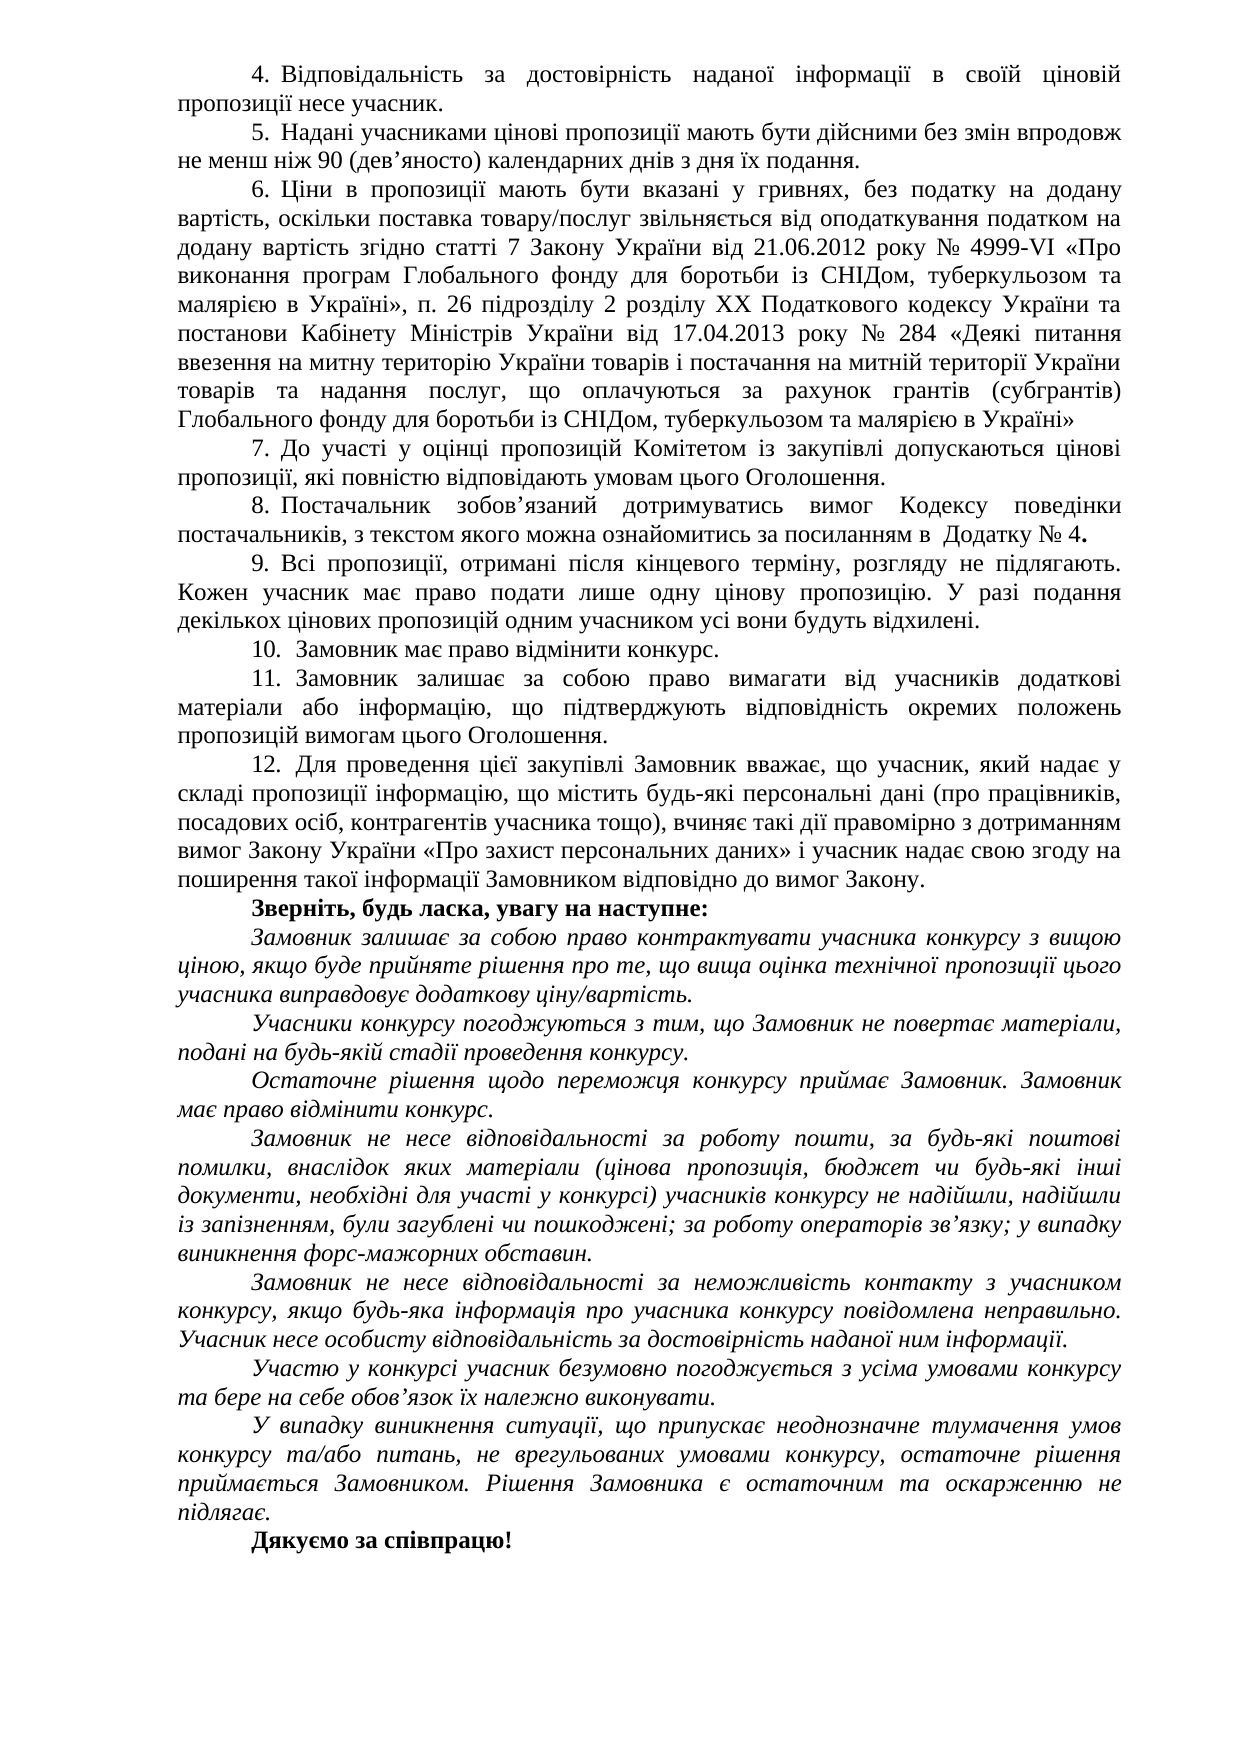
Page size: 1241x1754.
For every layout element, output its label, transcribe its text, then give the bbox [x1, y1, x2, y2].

list Замовник залишає за собою право вимагати від учасників додаткові матеріали або інформацію, що підтверджують відповідність окремих положень пропозицій вимогам цього Оголошення. [177, 663, 1122, 749]
list Дякуємо за співпрацю! [177, 1525, 1122, 1554]
list Всі пропозиції, отримані після кінцевого терміну, розгляду не підлягають. Кожен учасник має право подати лише одну цінову пропозицію. У разі подання декількох цінових пропозицій одним учасником усі вони будуть відхилені. [177, 548, 1122, 634]
list Учасники конкурсу погоджуються з тим, що Замовник не повертає матеріали, подані на будь-якій стадії проведення конкурсу. [177, 1008, 1122, 1065]
list Замовник не несе відповідальності за роботу пошти, за будь-які поштові помилки, внаслідок яких матеріали (цінова пропозиція, бюджет чи будь-які інші документи, необхідні для участі у конкурсі) учасників конкурсу не надійшли, надійшли із запізненням, були загублені чи пошкоджені; за роботу операторів зв’язку; у випадку виникнення форс-мажорних обставин. [177, 1123, 1122, 1267]
list До участі у оцінці пропозицій Комітетом із закупівлі допускаються цінові пропозиції, які повністю відповідають умовам цього Оголошення. [177, 433, 1122, 490]
list Постачальник зобов’язаний дотримуватись вимог Кодексу поведінки постачальників, з текстом якого можна ознайомитись за посиланням в Додатку № 4. [177, 490, 1122, 548]
list Зверніть, будь ласка, увагу на наступне: [177, 893, 1122, 922]
list Ціни в пропозиції мають бути вказані у гривнях, без податку на додану вартість, оскільки поставка товару/послуг звільняється від оподаткування податком на додану вартість згідно статті 7 Закону України від 21.06.2012 року № 4999-VI «Про виконання програм Глобального фонду для боротьби із СНІДом, туберкульозом та малярією в Україні», п. 26 підрозділу 2 розділу XX Податкового кодексу України та постанови Кабінету Міністрів України від 17.04.2013 року № 284 «Деякі питання ввезення на митну територію України товарів і постачання на митній території України товарів та надання послуг, що оплачуються за рахунок грантів (субгрантів) Глобального фонду для боротьби із СНІДом, туберкульозом та малярією в Україні» [177, 174, 1122, 433]
list Участю у конкурсі учасник безумовно погоджується з усіма умовами конкурсу та бере на себе обов’язок їх належно виконувати. [177, 1353, 1122, 1410]
list Відповідальність за достовірність наданої інформації в своїй ціновій пропозиції несе учасник. [177, 59, 1122, 117]
list Замовник має право відмінити конкурс. [177, 634, 1122, 663]
list Надані учасниками цінові пропозиції мають бути дійсними без змін впродовж не менш ніж 90 (дев’яносто) календарних днів з дня їх подання. [177, 117, 1122, 174]
list Для проведення цієї закупівлі Замовник вважає, що учасник, який надає у складі пропозиції інформацію, що містить будь-які персональні дані (про працівників, посадових осіб, контрагентів учасника тощо), вчиняє такі дії правомірно з дотриманням вимог Закону України «Про захист персональних даних» і учасник надає свою згоду на поширення такої інформації Замовником відповідно до вимог Закону. [177, 749, 1122, 893]
list Замовник залишає за собою право контрактувати учасника конкурсу з вищою ціною, якщо буде прийняте рішення про те, що вища оцінка технічної пропозиції цього учасника виправдовує додаткову ціну/вартість. [177, 922, 1122, 1008]
list У випадку виникнення ситуації, що припускає неоднозначне тлумачення умов конкурсу та/або питань, не врегульованих умовами конкурсу, остаточне рішення приймається Замовником. Рішення Замовника є остаточним та оскарженню не підлягає. [177, 1410, 1122, 1525]
list Остаточне рішення щодо переможця конкурсу приймає Замовник. Замовник має право відмінити конкурс. [177, 1065, 1122, 1123]
list Замовник не несе відповідальності за неможливість контакту з учасником конкурсу, якщо будь-яка інформація про учасника конкурсу повідомлена неправильно. Учасник несе особисту відповідальність за достовірність наданої ним інформації. [177, 1267, 1122, 1353]
